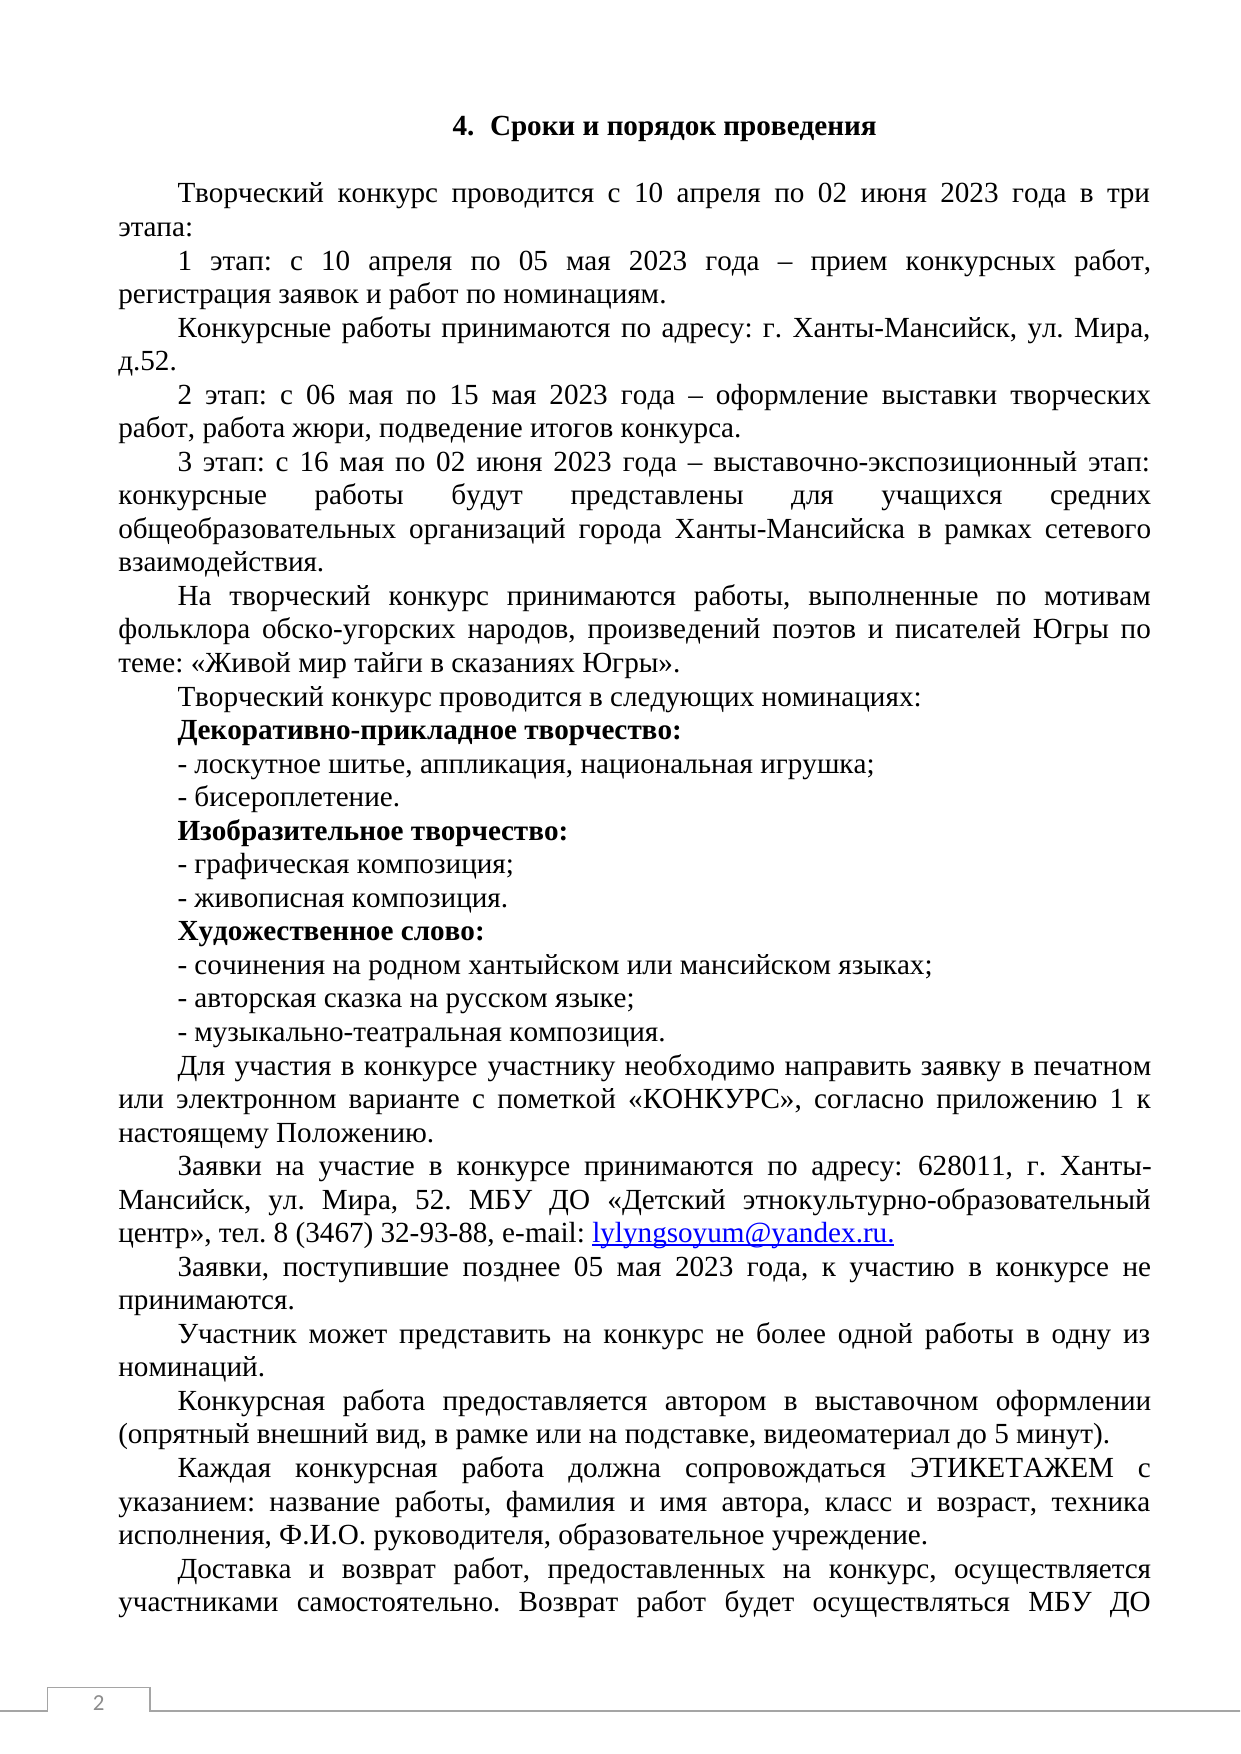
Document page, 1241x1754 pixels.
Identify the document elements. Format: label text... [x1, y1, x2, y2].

text - сочинения на родном хантыйском или мансийском языках; [118, 947, 1152, 981]
text Конкурсные работы принимаются по адресу: г. Ханты-Мансийск, ул. Мира, д.52. [118, 310, 1152, 377]
text На творческий конкурс принимаются работы, выполненные по мотивам фольклора обско-угорских народов, произведений поэтов и писателей Югры по теме: «Живой мир тайги в сказаниях Югры». [118, 578, 1152, 679]
text Заявки на участие в конкурсе принимаются по адресу: 628011, г. Ханты-Мансийск, ул. Мира, 52. МБУ ДО «Детский этнокультурно-образовательный центр», тел. 8 (3467) 32-93-88, е-mail: lylyngsoyum@yandex.ru. [118, 1148, 1152, 1249]
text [118, 1551, 1152, 1618]
text Каждая конкурсная работа должна сопровождаться ЭТИКЕТАЖЕМ с указанием: название работы, фамилия и имя автора, класс и возраст, техника исполнения, Ф.И.О. руководителя, образовательное учреждение. [118, 1450, 1152, 1551]
text Художественное слово: [118, 913, 1152, 947]
text - живописная композиция. [118, 880, 1152, 913]
text Участник может представить на конкурс не более одной работы в одну из номинаций. [118, 1316, 1152, 1383]
text Изобразительное творчество: [118, 813, 1152, 846]
text Творческий конкурс проводится с 10 апреля по 02 июня 2023 года в три этапа: [118, 176, 1152, 243]
text 3 этап: с 16 мая по 02 июня 2023 года – выставочно-экспозиционный этап: конкурсные работы будут представлены для учащихся средних общеобразовательных организаций города Ханты-Мансийска в рамках сетевого взаимодействия. [118, 444, 1152, 578]
text - бисероплетение. [118, 779, 1152, 813]
text Заявки, поступившие позднее 05 мая 2023 года, к участию в конкурсе не принимаются. [118, 1249, 1152, 1316]
text - авторская сказка на русском языке; [118, 981, 1152, 1014]
text Творческий конкурс проводится в следующих номинациях: [118, 679, 1152, 712]
text Для участия в конкурсе участнику необходимо направить заявку в печатном или электронном варианте с пометкой «КОНКУРС», согласно приложению 1 к настоящему Положению. [118, 1048, 1152, 1148]
text - лоскутное шитье, аппликация, национальная игрушка; [118, 746, 1152, 779]
text - графическая композиция; [118, 846, 1152, 880]
text - музыкально-театральная композиция. [118, 1014, 1152, 1048]
text 2 этап: с 06 мая по 15 мая 2023 года – оформление выставки творческих работ, работа жюри, подведение итогов конкурса. [118, 377, 1152, 444]
text Конкурсная работа предоставляется автором в выставочном оформлении (опрятный внешний вид, в рамке или на подставке, видеоматериал до 5 минут). [118, 1383, 1152, 1450]
text Декоративно-прикладное творчество: [118, 712, 1152, 746]
list Сроки и порядок проведения [177, 108, 1152, 142]
text 1 этап: с 10 апреля по 05 мая 2023 года – прием конкурсных работ, регистрация заявок и работ по номинациям. [118, 243, 1152, 310]
